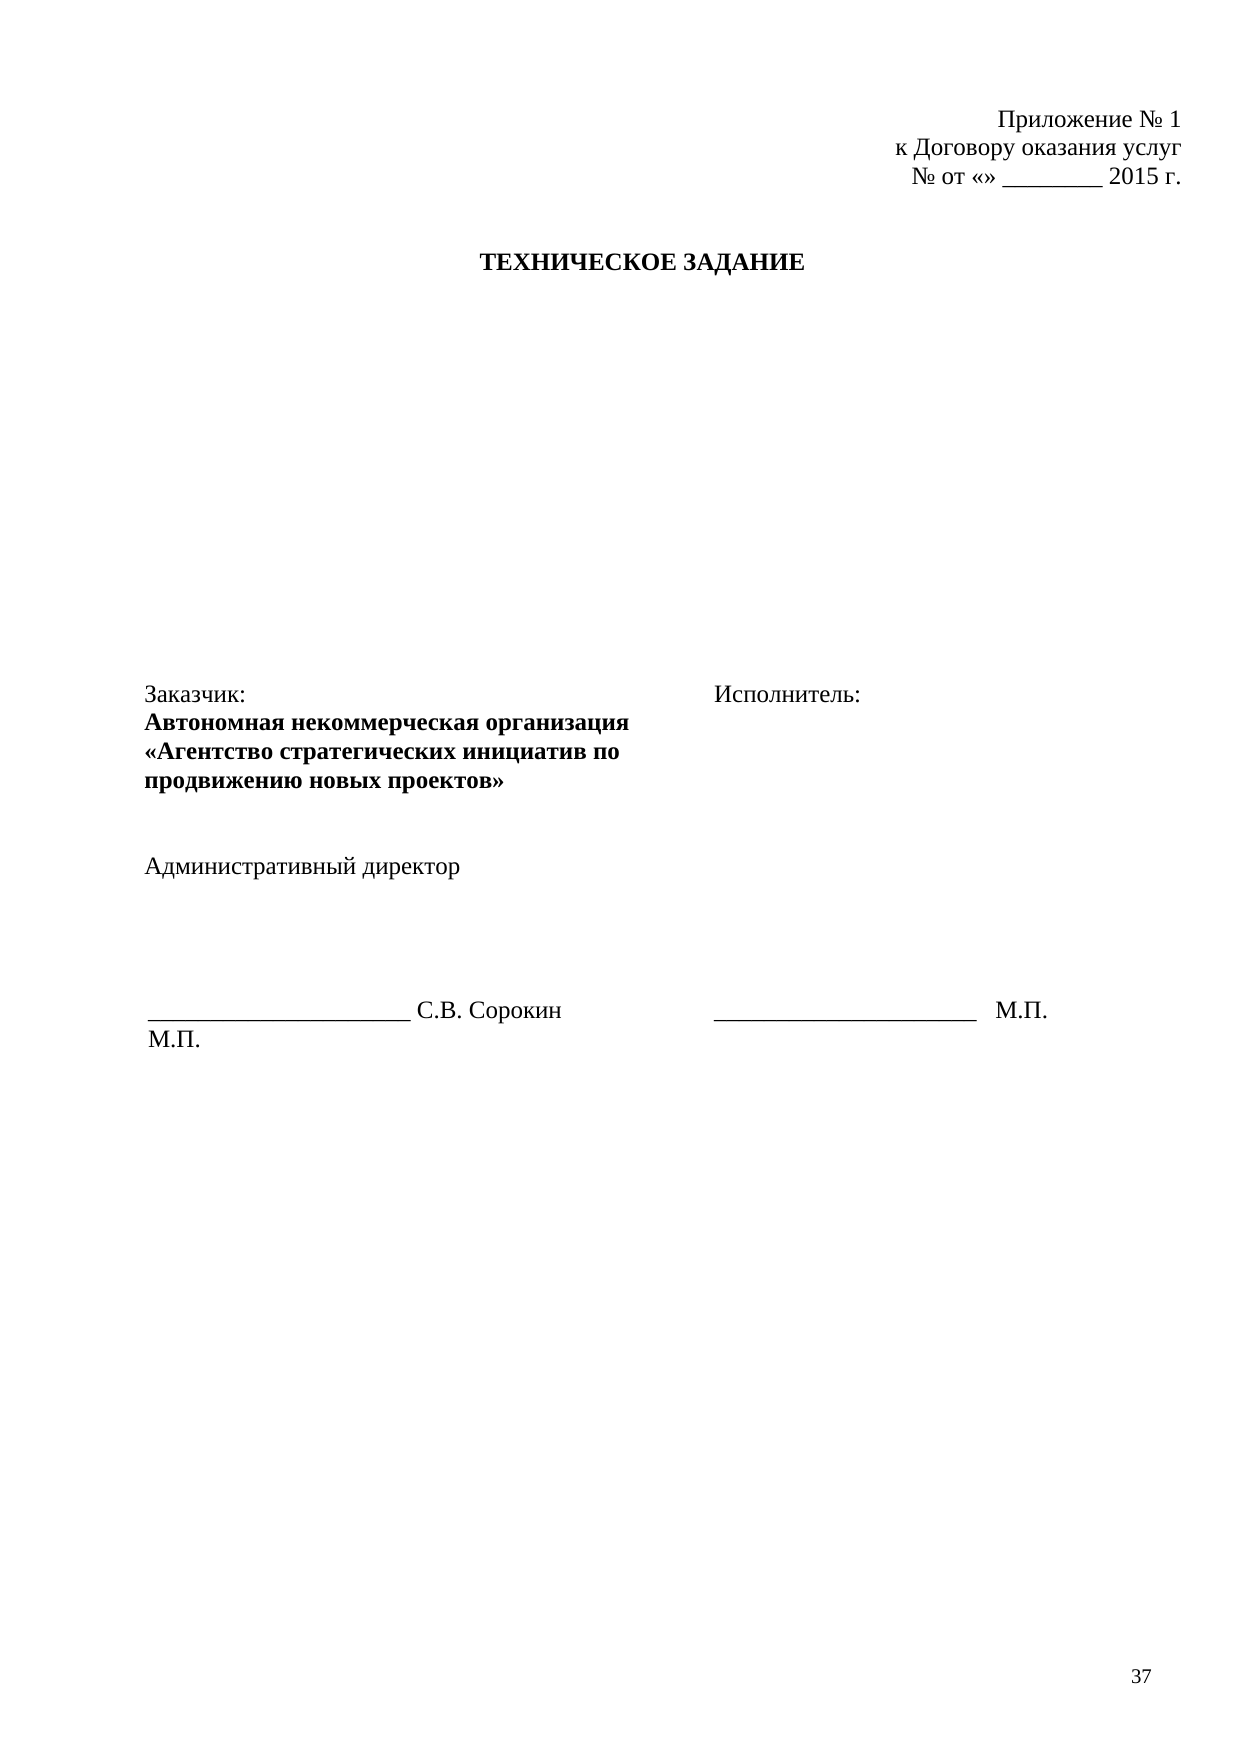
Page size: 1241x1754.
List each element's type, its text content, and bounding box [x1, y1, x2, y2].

table_header Приложение № 1 к Договору оказания услуг № от «» ________ 2015 г. [691, 104, 1193, 190]
table_header Исполнитель: _____________________ М.П. [703, 679, 1152, 1052]
text ТЕХНИЧЕСКОЕ ЗАДАНИЕ [133, 247, 1152, 276]
table_header Заказчик: Автономная некоммерческая организация «Агентство стратегических инициатив по продвижению новых проектов» Административный директор _____________________ С.В. Сорокин М.П. [133, 679, 703, 1052]
